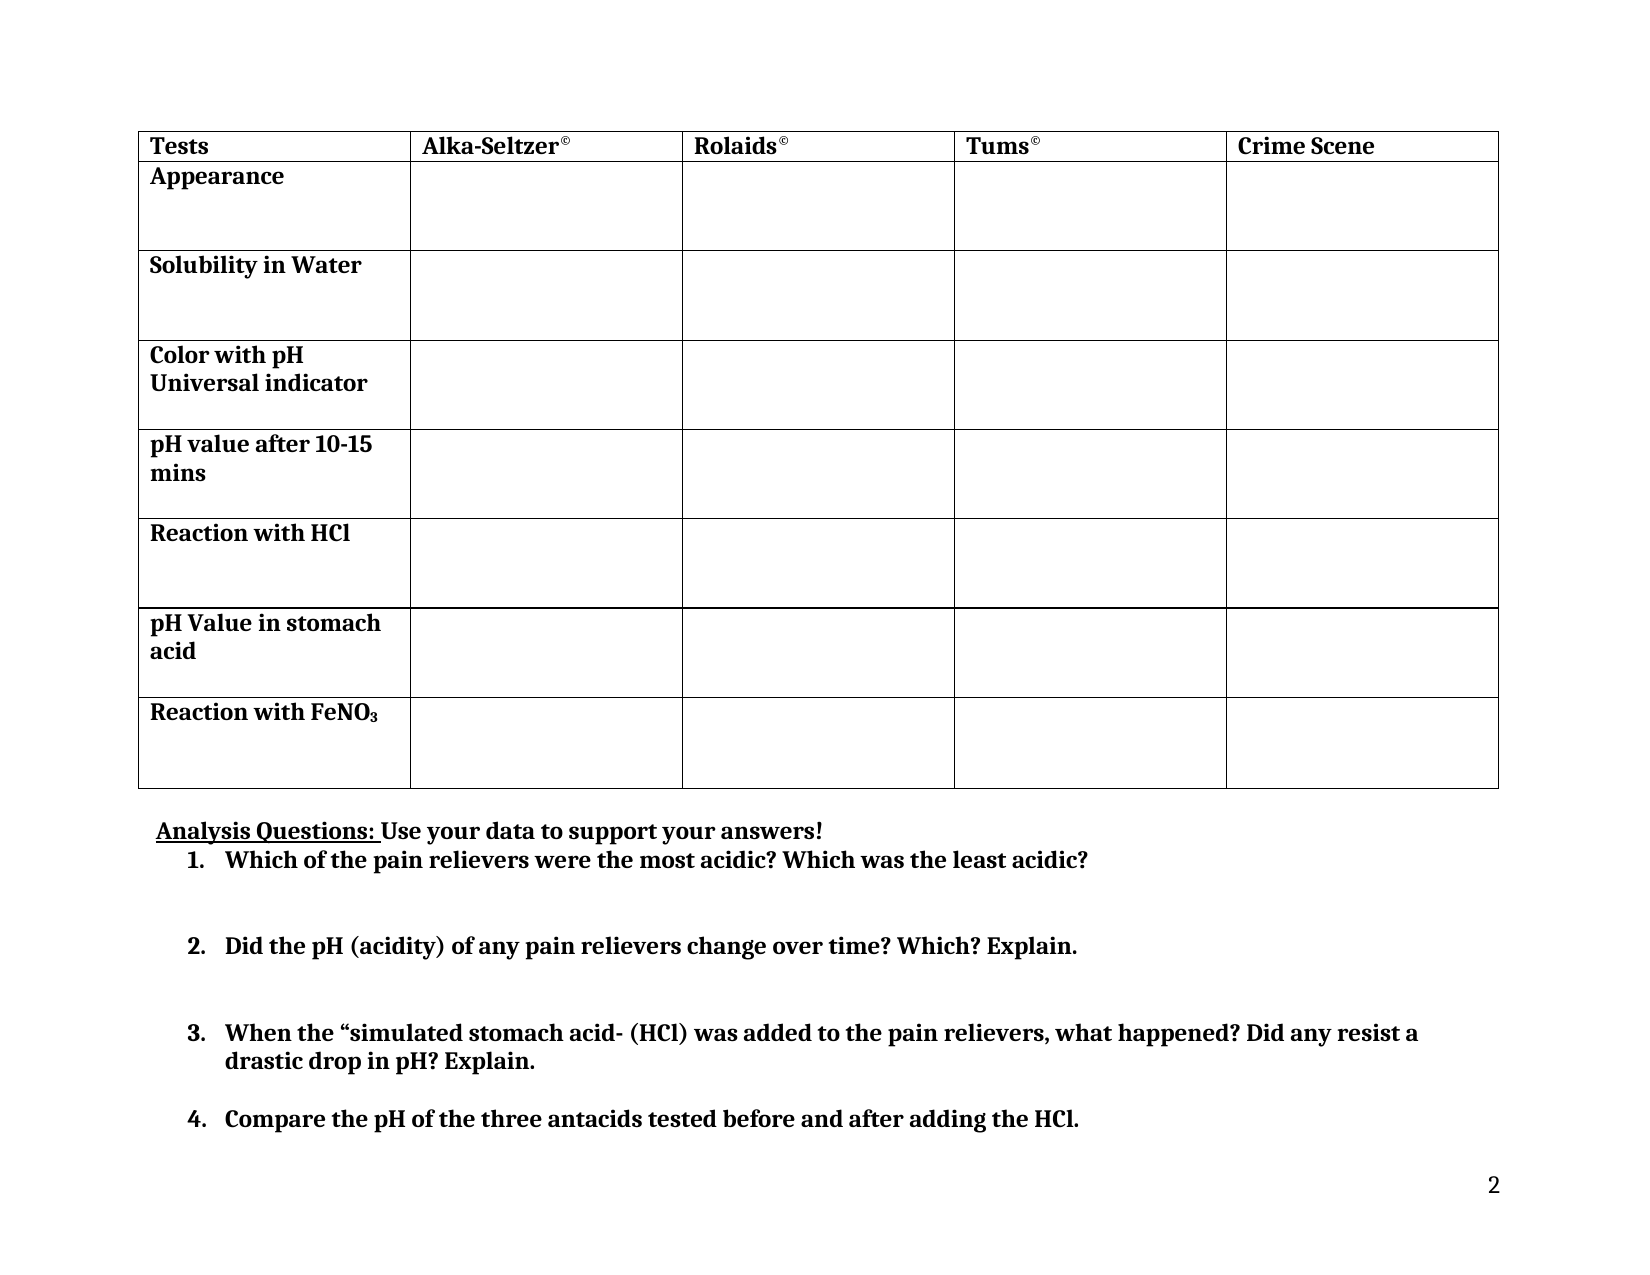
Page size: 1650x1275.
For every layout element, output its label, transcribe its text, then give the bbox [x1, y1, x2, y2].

table_cell Reaction with FeNO3 [139, 698, 410, 787]
table_cell [683, 609, 954, 697]
table_cell [411, 162, 682, 250]
table_cell pH Value in stomach acid [139, 609, 410, 697]
table_cell [1227, 341, 1498, 429]
table_cell [411, 698, 682, 787]
table_cell [955, 519, 1226, 607]
text Analysis Questions: Use your data to support your answers! [150, 817, 1500, 846]
table_cell Solubility in Water [139, 251, 410, 339]
table_header Tests [139, 132, 410, 161]
table_cell [683, 698, 954, 787]
table_cell [955, 698, 1226, 787]
table_cell [411, 519, 682, 607]
table_cell Reaction with HCl [139, 519, 410, 607]
table_cell Appearance [139, 162, 410, 250]
table_cell [955, 341, 1226, 429]
table_cell [955, 430, 1226, 518]
table_cell [411, 609, 682, 697]
table_cell [683, 430, 954, 518]
table_cell [1227, 609, 1498, 697]
table_cell [1227, 430, 1498, 518]
table_header Tums© [955, 132, 1226, 161]
list Compare the pH of the three antacids tested before and after adding the HCl. [187, 1105, 1500, 1133]
table_cell [955, 609, 1226, 697]
table_header Crime Scene [1227, 132, 1498, 161]
table_cell [411, 341, 682, 429]
table_cell [1227, 519, 1498, 607]
table_cell [683, 162, 954, 250]
table_cell [683, 341, 954, 429]
table_cell [955, 162, 1226, 250]
list Did the pH (acidity) of any pain relievers change over time? Which? Explain. [187, 932, 1500, 961]
table_cell [1227, 162, 1498, 250]
table_cell [1227, 698, 1498, 787]
table_header Alka-Seltzer© [411, 132, 682, 161]
table_cell [683, 519, 954, 607]
table_cell [411, 430, 682, 518]
table_cell pH value after 10-15 mins [139, 430, 410, 518]
table_cell [1227, 251, 1498, 339]
list When the “simulated stomach acid- (HCl) was added to the pain relievers, what happened? Did any resist a drastic drop in pH? Explain. [187, 1018, 1500, 1076]
list Which of the pain relievers were the most acidic? Which was the least acidic? [187, 846, 1500, 875]
table_cell [683, 251, 954, 339]
table_cell Color with pH Universal indicator [139, 341, 410, 429]
table_cell [955, 251, 1226, 339]
table_cell [411, 251, 682, 339]
table_header Rolaids© [683, 132, 954, 161]
